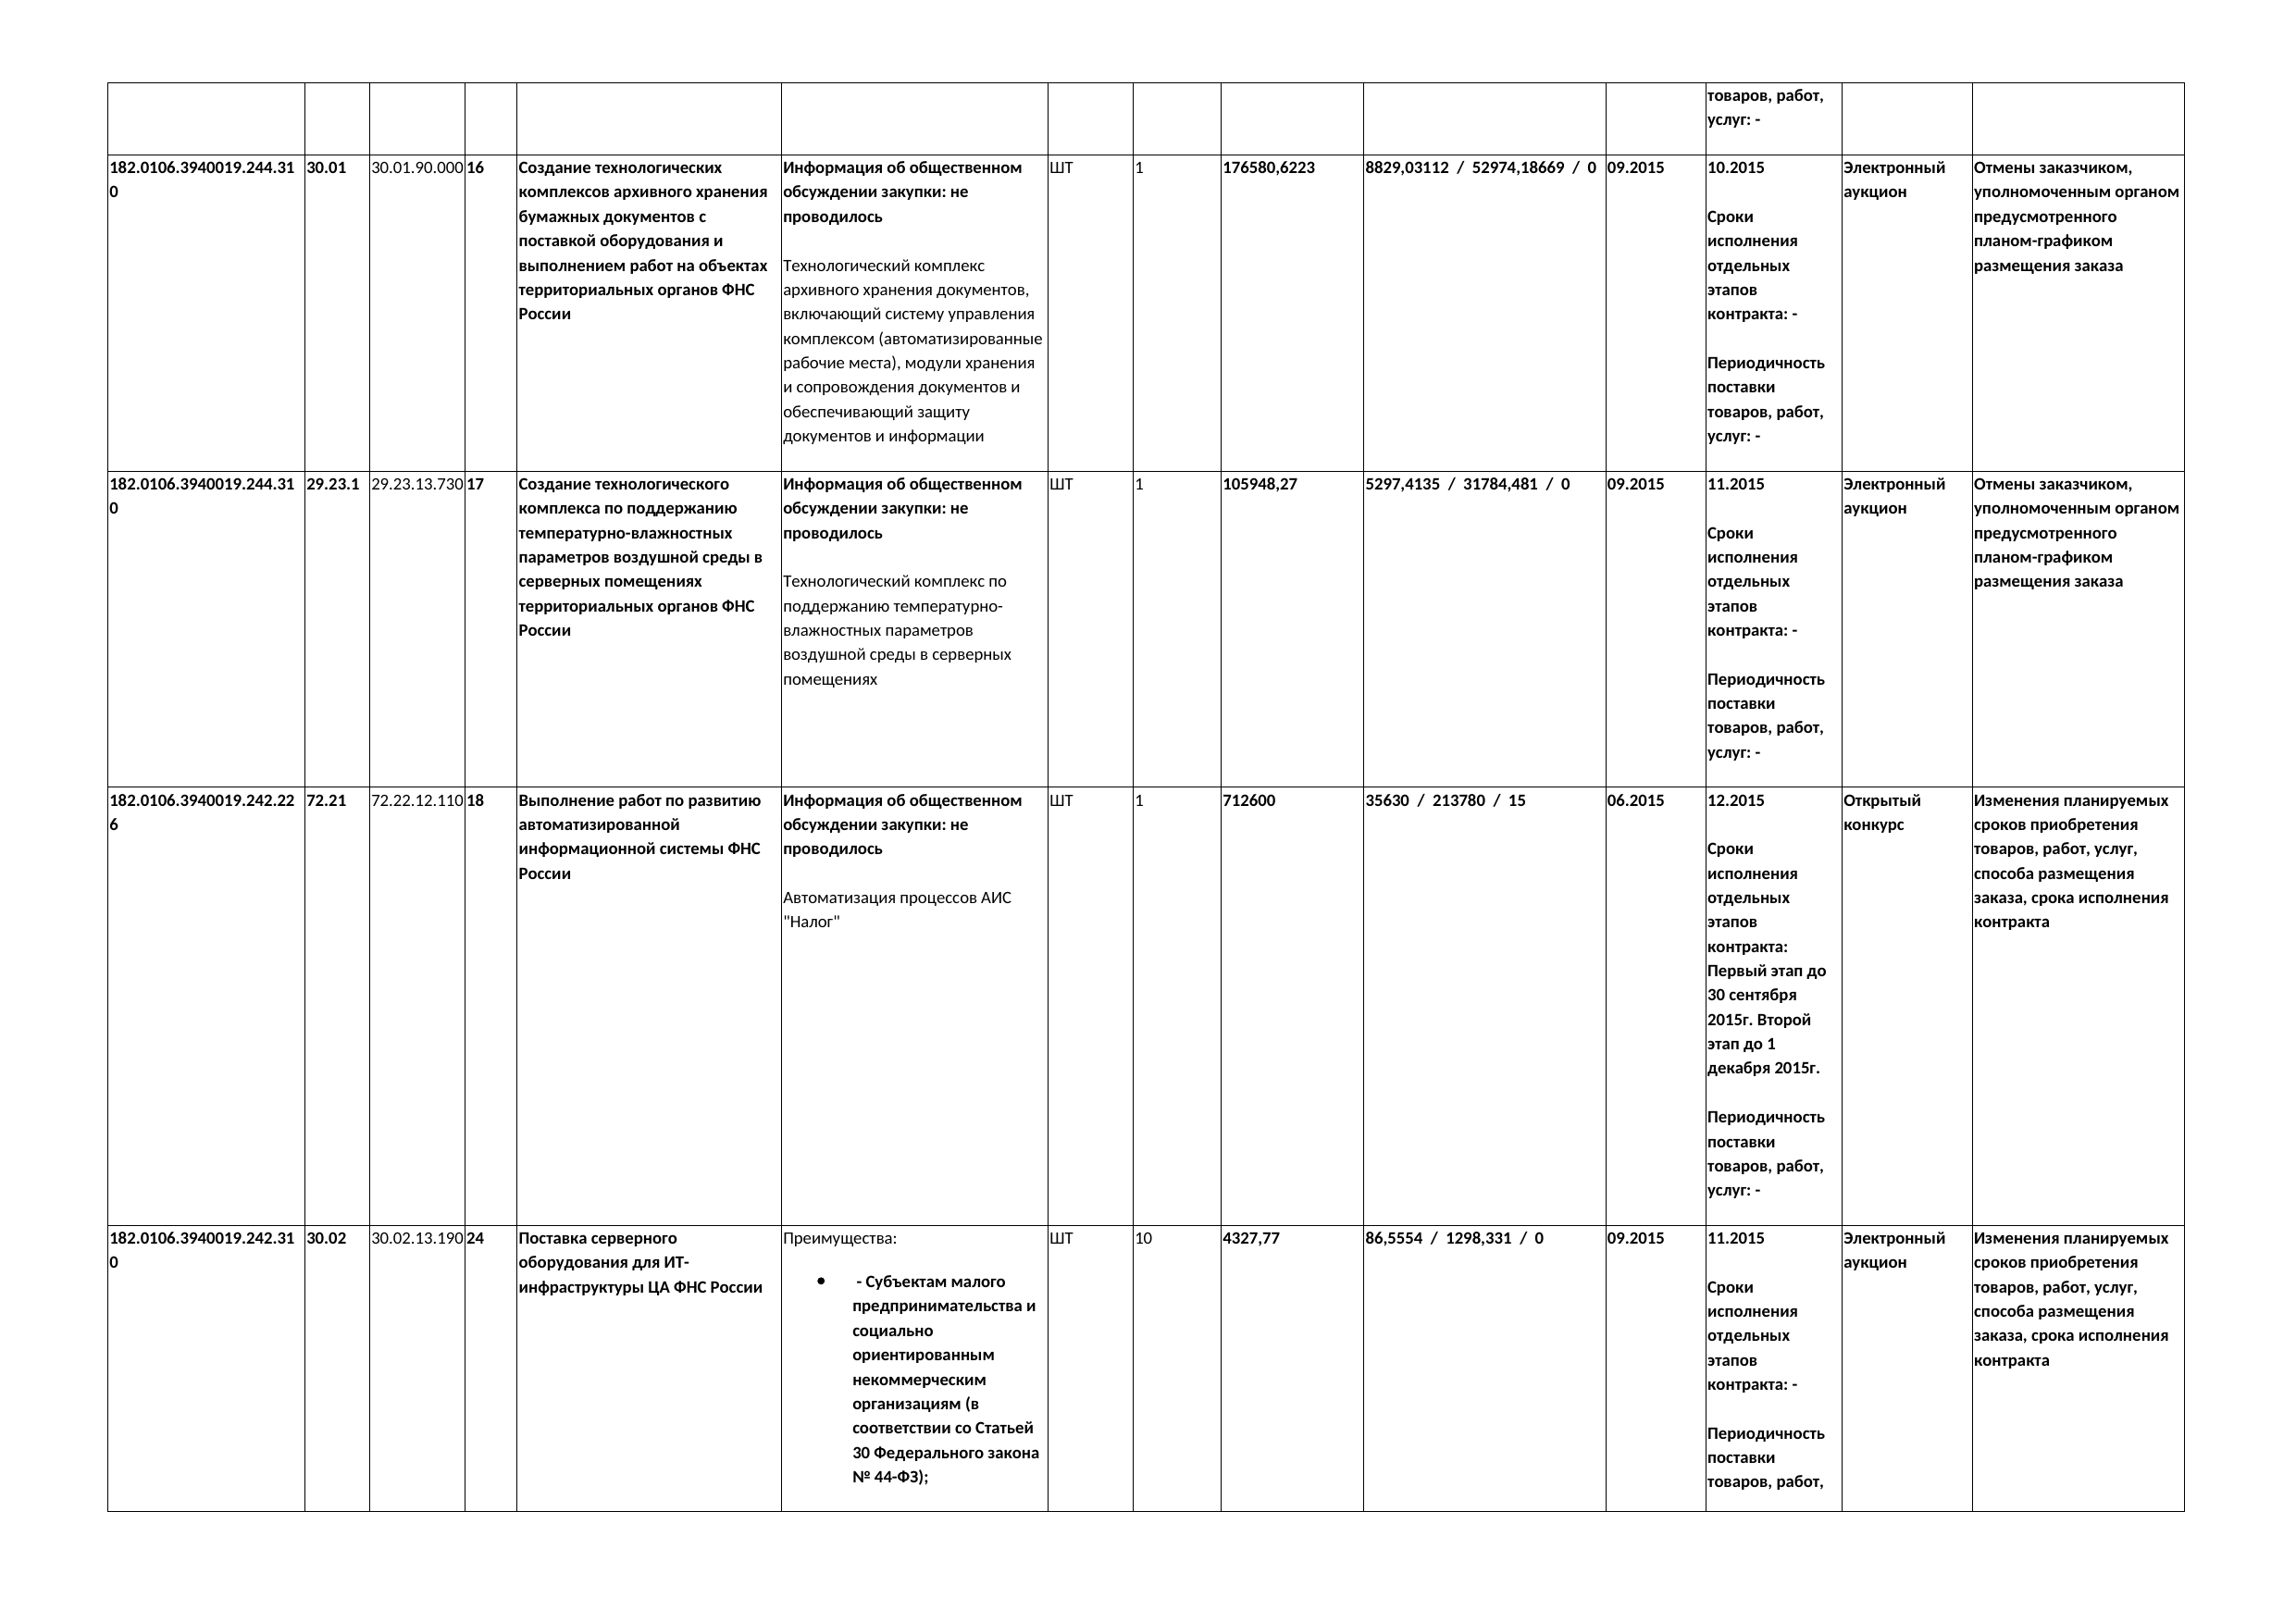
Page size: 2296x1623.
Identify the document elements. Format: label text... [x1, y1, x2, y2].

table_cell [1973, 83, 2184, 155]
table_cell 18 [465, 787, 516, 1224]
table_cell Электронный аукцион [1843, 155, 1972, 470]
table_cell Информация об общественном обсуждении закупки: не проводилось Технологический комплекс по поддержанию температурно-влажностных параметров воздушной среды в серверных помещениях [782, 472, 1048, 787]
table_cell Изменения планируемых сроков приобретения товаров, работ, услуг, способа размещения заказа, срока исполнения контракта [1973, 787, 2184, 1224]
table_cell 4327,77 [1222, 1226, 1363, 1511]
table_cell 17 [465, 472, 516, 787]
table_cell ШТ [1049, 787, 1133, 1224]
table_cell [517, 1226, 781, 1511]
table_cell 16 [465, 155, 516, 470]
table_cell 1 [1134, 787, 1221, 1224]
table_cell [1706, 1226, 1842, 1511]
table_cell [1364, 83, 1606, 155]
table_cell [782, 1226, 1048, 1511]
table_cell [517, 83, 781, 155]
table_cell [1706, 83, 1842, 155]
table_cell Открытый конкурс [1843, 787, 1972, 1224]
table_cell Создание технологического комплекса по поддержанию температурно-влажностных параметров воздушной среды в серверных помещениях территориальных органов ФНС России [517, 472, 781, 787]
table_cell 30.02 [305, 1226, 369, 1511]
table_cell 10.2015 Сроки исполнения отдельных этапов контракта: - Периодичность поставки товаров, работ, услуг: - [1706, 155, 1842, 470]
table_cell Электронный аукцион [1843, 1226, 1972, 1511]
table_cell Информация об общественном обсуждении закупки: не проводилось Автоматизация процессов АИС "Налог" [782, 787, 1048, 1224]
table_cell Создание технологических комплексов архивного хранения бумажных документов с поставкой оборудования и выполнением работ на объектах территориальных органов ФНС России [517, 155, 781, 470]
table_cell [108, 83, 304, 155]
table_cell 09.2015 [1607, 1226, 1706, 1511]
table_cell 105948,27 [1222, 472, 1363, 787]
table_cell 176580,6223 [1222, 155, 1363, 470]
table_cell 30.02.13.190 [370, 1226, 465, 1511]
table_cell 59399,90928 [1222, 83, 1363, 155]
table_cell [782, 83, 1048, 155]
table_cell 712600 [1222, 787, 1363, 1224]
table_cell 09.2015 [1607, 472, 1706, 787]
table_cell ШТ [1049, 1226, 1133, 1511]
table_cell 182.0106.3940019.242.226 [108, 787, 304, 1224]
table_cell 1 [1134, 155, 1221, 470]
table_cell 12.2015 Сроки исполнения отдельных этапов контракта: Первый этап до 30 сентября 2015г. Второй этап до 1 декабря 2015г. Периодичность поставки товаров, работ, услуг: - [1706, 787, 1842, 1224]
table_cell 30.01.22 [370, 83, 465, 155]
table_cell 14 [465, 83, 516, 155]
table_cell 06.2015 [1607, 787, 1706, 1224]
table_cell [1973, 1226, 2184, 1511]
table_cell 182.0106.3940019.244.310 [108, 472, 304, 787]
table_cell 30.01.90.000 [370, 155, 465, 470]
table_cell Выполнение работ по развитию автоматизированной информационной системы ФНС России [517, 787, 781, 1224]
table_cell 30.01.2 [305, 83, 369, 155]
table_cell 11.2015 Сроки исполнения отдельных этапов контракта: - Периодичность поставки товаров, работ, услуг: - [1706, 472, 1842, 787]
table_cell 24 [465, 1226, 516, 1511]
table_cell Информация об общественном обсуждении закупки: не проводилось Технологический комплекс архивного хранения документов, включающий систему управления комплексом (автоматизированные рабочие места), модули хранения и сопровождения документов и обеспечивающий защиту документов и информации [782, 155, 1048, 470]
table_cell 5297,4135 / 31784,481 / 0 [1364, 472, 1606, 787]
table_cell 30.01 [305, 155, 369, 470]
table_cell ШТ [1049, 155, 1133, 470]
table_cell 10 [1134, 1226, 1221, 1511]
table_cell 72.22.12.110 [370, 787, 465, 1224]
table_cell Отмены заказчиком, уполномоченным органом предусмотренного планом-графиком размещения заказа [1973, 155, 2184, 470]
table_cell ШТ [1049, 83, 1133, 155]
table_cell 72 [1134, 83, 1221, 155]
table_cell 29.23.1 [305, 472, 369, 787]
table_cell 8829,03112 / 52974,18669 / 0 [1364, 155, 1606, 470]
table_cell Электронный аукцион [1843, 83, 1972, 155]
table_cell 09.2015 [1607, 155, 1706, 470]
table_cell 72.21 [305, 787, 369, 1224]
table_cell 09.2015 [1607, 83, 1706, 155]
table_cell Отмены заказчиком, уполномоченным органом предусмотренного планом-графиком размещения заказа [1973, 472, 2184, 787]
table_cell 182.0106.3940019.244.310 [108, 155, 304, 470]
table_cell ШТ [1049, 472, 1133, 787]
table_cell 1 [1134, 472, 1221, 787]
table_cell 35630 / 213780 / 15 [1364, 787, 1606, 1224]
table_cell 29.23.13.730 [370, 472, 465, 787]
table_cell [108, 1226, 304, 1511]
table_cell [1364, 1226, 1606, 1511]
table_cell Электронный аукцион [1843, 472, 1972, 787]
